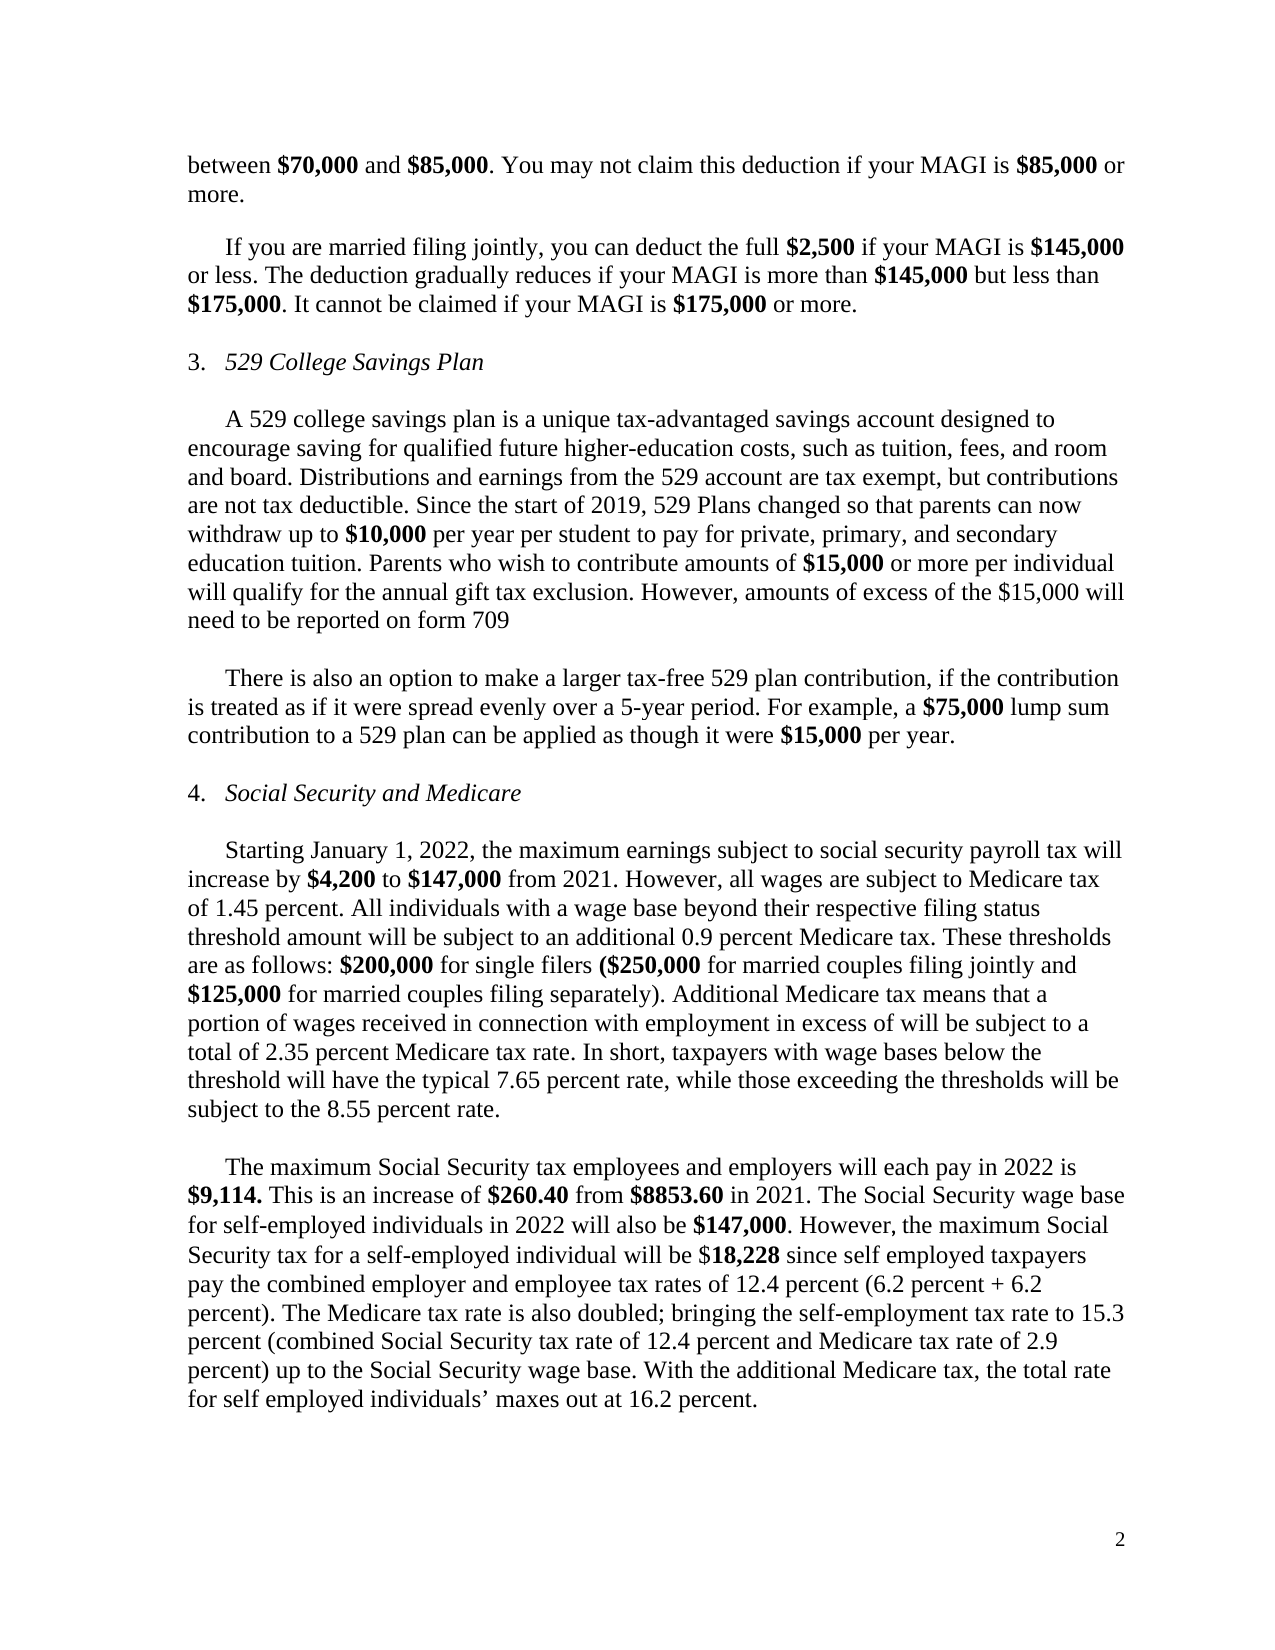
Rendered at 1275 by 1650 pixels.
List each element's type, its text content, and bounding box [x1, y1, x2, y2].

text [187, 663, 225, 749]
list Social Security and Medicare [187, 778, 1125, 807]
text Starting January 1, 2022, the maximum earnings subject to social security payroll tax will increase by $4,200 to $147,000 from 2021. However, all wages are subject to Medicare tax of 1.45 percent. All individuals with a wage base beyond their respective filing status threshold amount will be subject to an additional 0.9 percent Medicare tax. These thresholds are as follows: $200,000 for single filers ($250,000 for married couples filing jointly and $125,000 for married couples filing separately). Additional Medicare tax means that a portion of wages received in connection with employment in excess of will be subject to a total of 2.35 percent Medicare tax rate. In short, taxpayers with wage bases below the threshold will have the typical 7.65 percent rate, while those exceeding the thresholds will be subject to the 8.55 percent rate. [187, 835, 1125, 1123]
text The maximum Social Security tax employees and employers will each pay in 2022 is $9,114. This is an increase of $260.40 from $8853.60 in 2021. The Social Security wage base for self-employed individuals in 2022 will also be $147,000. However, the maximum Social Security tax for a self-employed individual will be $18,228 since self employed taxpayers pay the combined employer and employee tax rates of 12.4 percent (6.2 percent + 6.2 percent). The Medicare tax rate is also doubled; bringing the self-employment tax rate to 15.3 percent (combined Social Security tax rate of 12.4 percent and Medicare tax rate of 2.9 percent) up to the Social Security wage base. With the additional Medicare tax, the total rate for self employed individuals’ maxes out at 16.2 percent. [187, 1152, 1125, 1413]
text A 529 college savings plan is a unique tax-advantaged savings account designed to encourage saving for qualified future higher-education costs, such as tuition, fees, and room and board. Distributions and earnings from the 529 account are tax exempt, but contributions are not tax deductible. Since the start of 2019, 529 Plans changed so that parents can now withdraw up to $10,000 per year per student to pay for private, primary, and secondary education tuition. Parents who wish to contribute amounts of $15,000 or more per individual will qualify for the annual gift tax exclusion. However, amounts of excess of the $15,000 will need to be reported on form 709 [187, 404, 1125, 634]
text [187, 150, 1125, 207]
text If you are married filing jointly, you can deduct the full $2,500 if your MAGI is $145,000 or less. The deduction gradually reduces if your MAGI is more than $145,000 but less than $175,000. It cannot be claimed if your MAGI is $175,000 or more. [187, 232, 1125, 318]
list 529 College Savings Plan [187, 347, 1125, 375]
